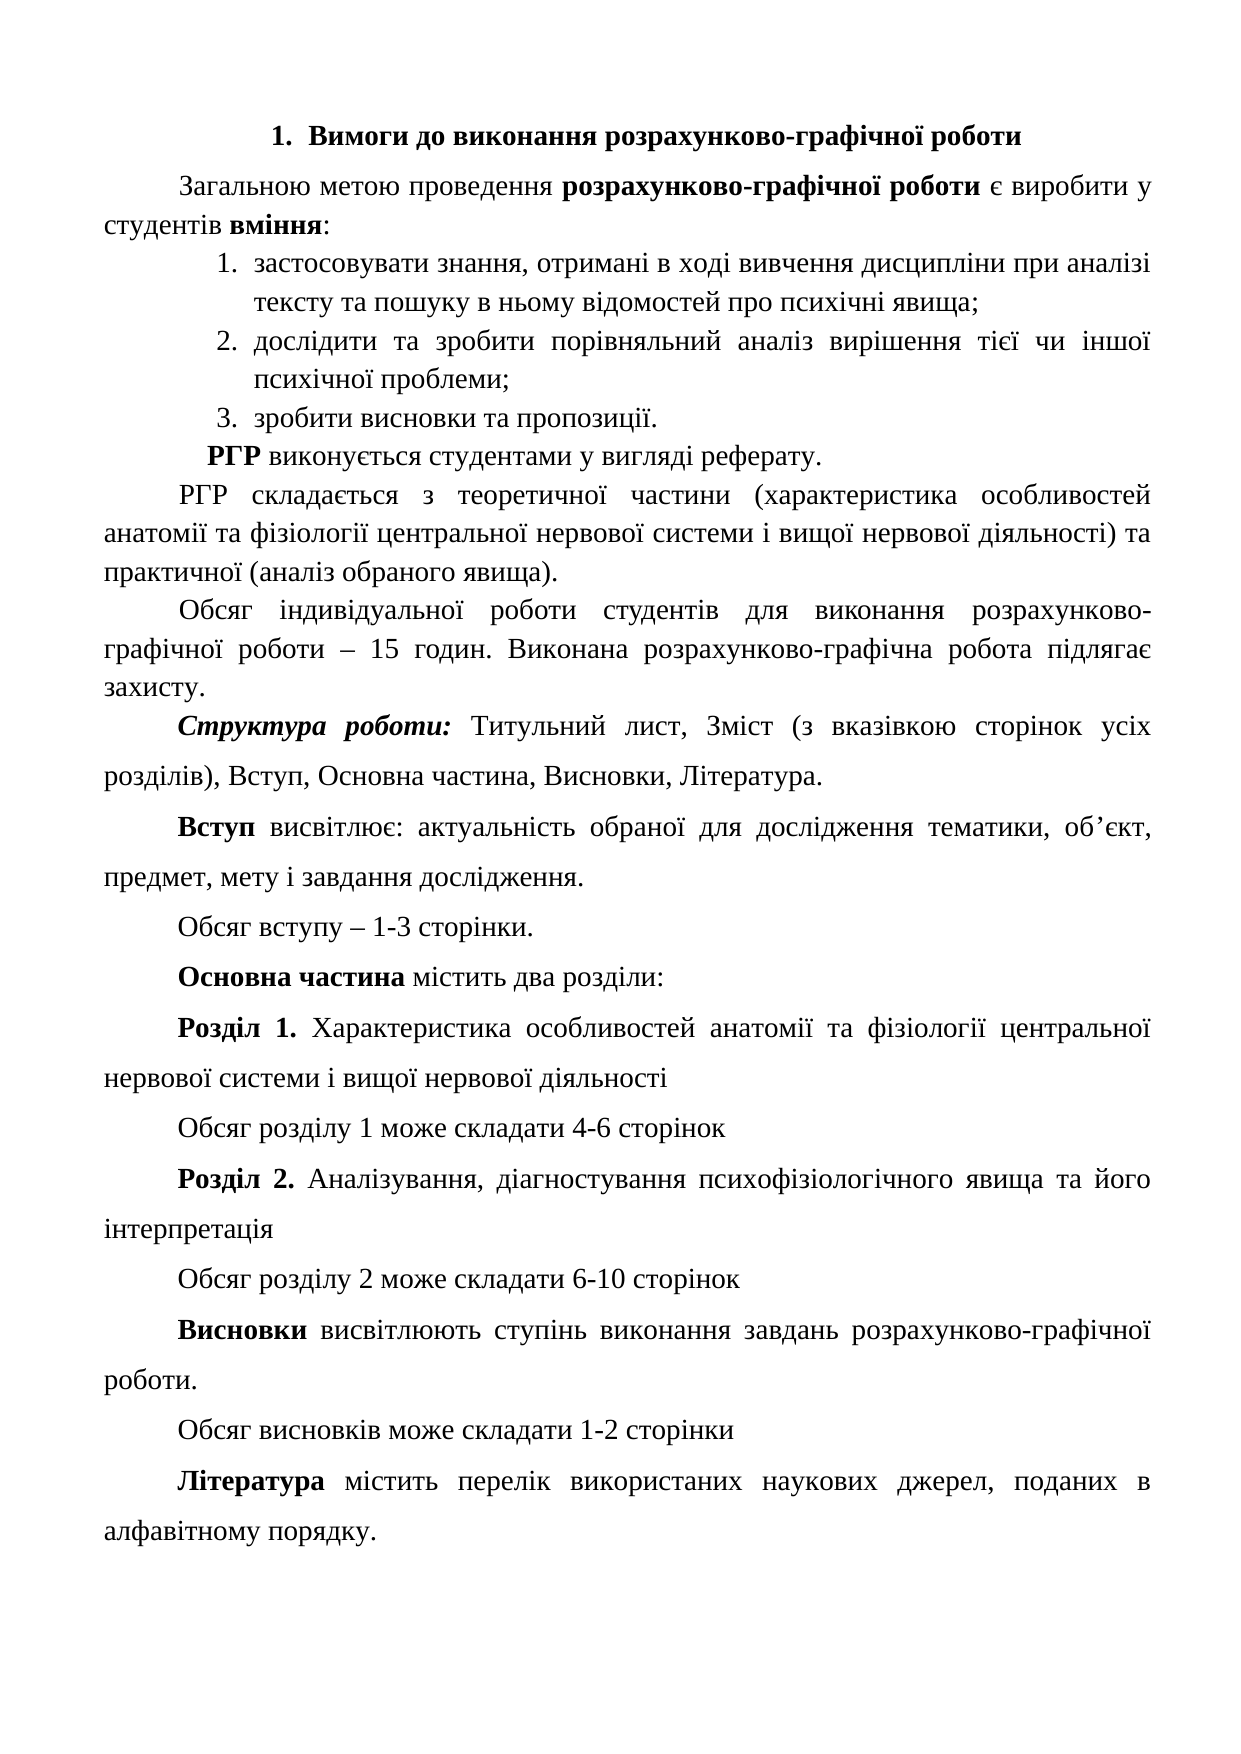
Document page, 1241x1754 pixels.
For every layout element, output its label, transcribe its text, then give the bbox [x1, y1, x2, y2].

text Розділ 2. Аналізування, діагностування психофізіологічного явища та його інтерпретація [103, 1161, 1152, 1245]
text Основна частина містить два розділи: [103, 959, 1152, 993]
list дослідити та зробити порівняльний аналіз вирішення тієї чи іншої психічної проблеми; [216, 323, 1152, 395]
text РГР виконується студентами у вигляді реферату. [133, 438, 1152, 472]
list застосовувати знання, отримані в ході вивчення дисципліни при аналізі тексту та пошуку в ньому відомостей про психічні явища; [216, 246, 1152, 318]
text Обсяг розділу 1 може складати 4-6 сторінок [177, 1111, 1152, 1144]
text Література містить перелік використаних наукових джерел, поданих в алфавітному порядку. [103, 1463, 1152, 1547]
text Структура роботи: Титульний лист, Зміст (з вказівкою сторінок усіх розділів), Вступ, Основна частина, Висновки, Література. [103, 708, 1152, 792]
list зробити висновки та пропозиції. [216, 400, 1152, 433]
text Вступ висвітлює: актуальність обраної для дослідження тематики, об’єкт, предмет, мету і завдання дослідження. [103, 809, 1152, 892]
text Загальною метою проведення розрахунково-графічної роботи є виробити у студентів вміння: [103, 168, 1152, 241]
text Обсяг індивідуальної роботи студентів для виконання розрахунково-графічної роботи – 15 годин. Виконана розрахунково-графічна робота підлягає захисту. [103, 592, 1152, 703]
text Розділ 1. Характеристика особливостей анатомії та фізіології центральної нервової системи і вищої нервової діяльності [103, 1010, 1152, 1094]
text Обсяг розділу 2 може складати 6-10 сторінок [177, 1261, 1152, 1295]
text Обсяг висновків може складати 1-2 сторінки [177, 1412, 1152, 1446]
text РГР складається з теоретичної частини (характеристика особливостей анатомії та фізіології центральної нервової системи і вищої нервової діяльності) та практичної (аналіз обраного явища). [103, 477, 1152, 587]
text Висновки висвітлюють ступінь виконання завдань розрахунково-графічної роботи. [103, 1312, 1152, 1396]
list Вимоги до виконання розрахунково-графічної роботи [141, 118, 1152, 152]
text Обсяг вступу – 1-3 сторінки. [103, 909, 1152, 943]
